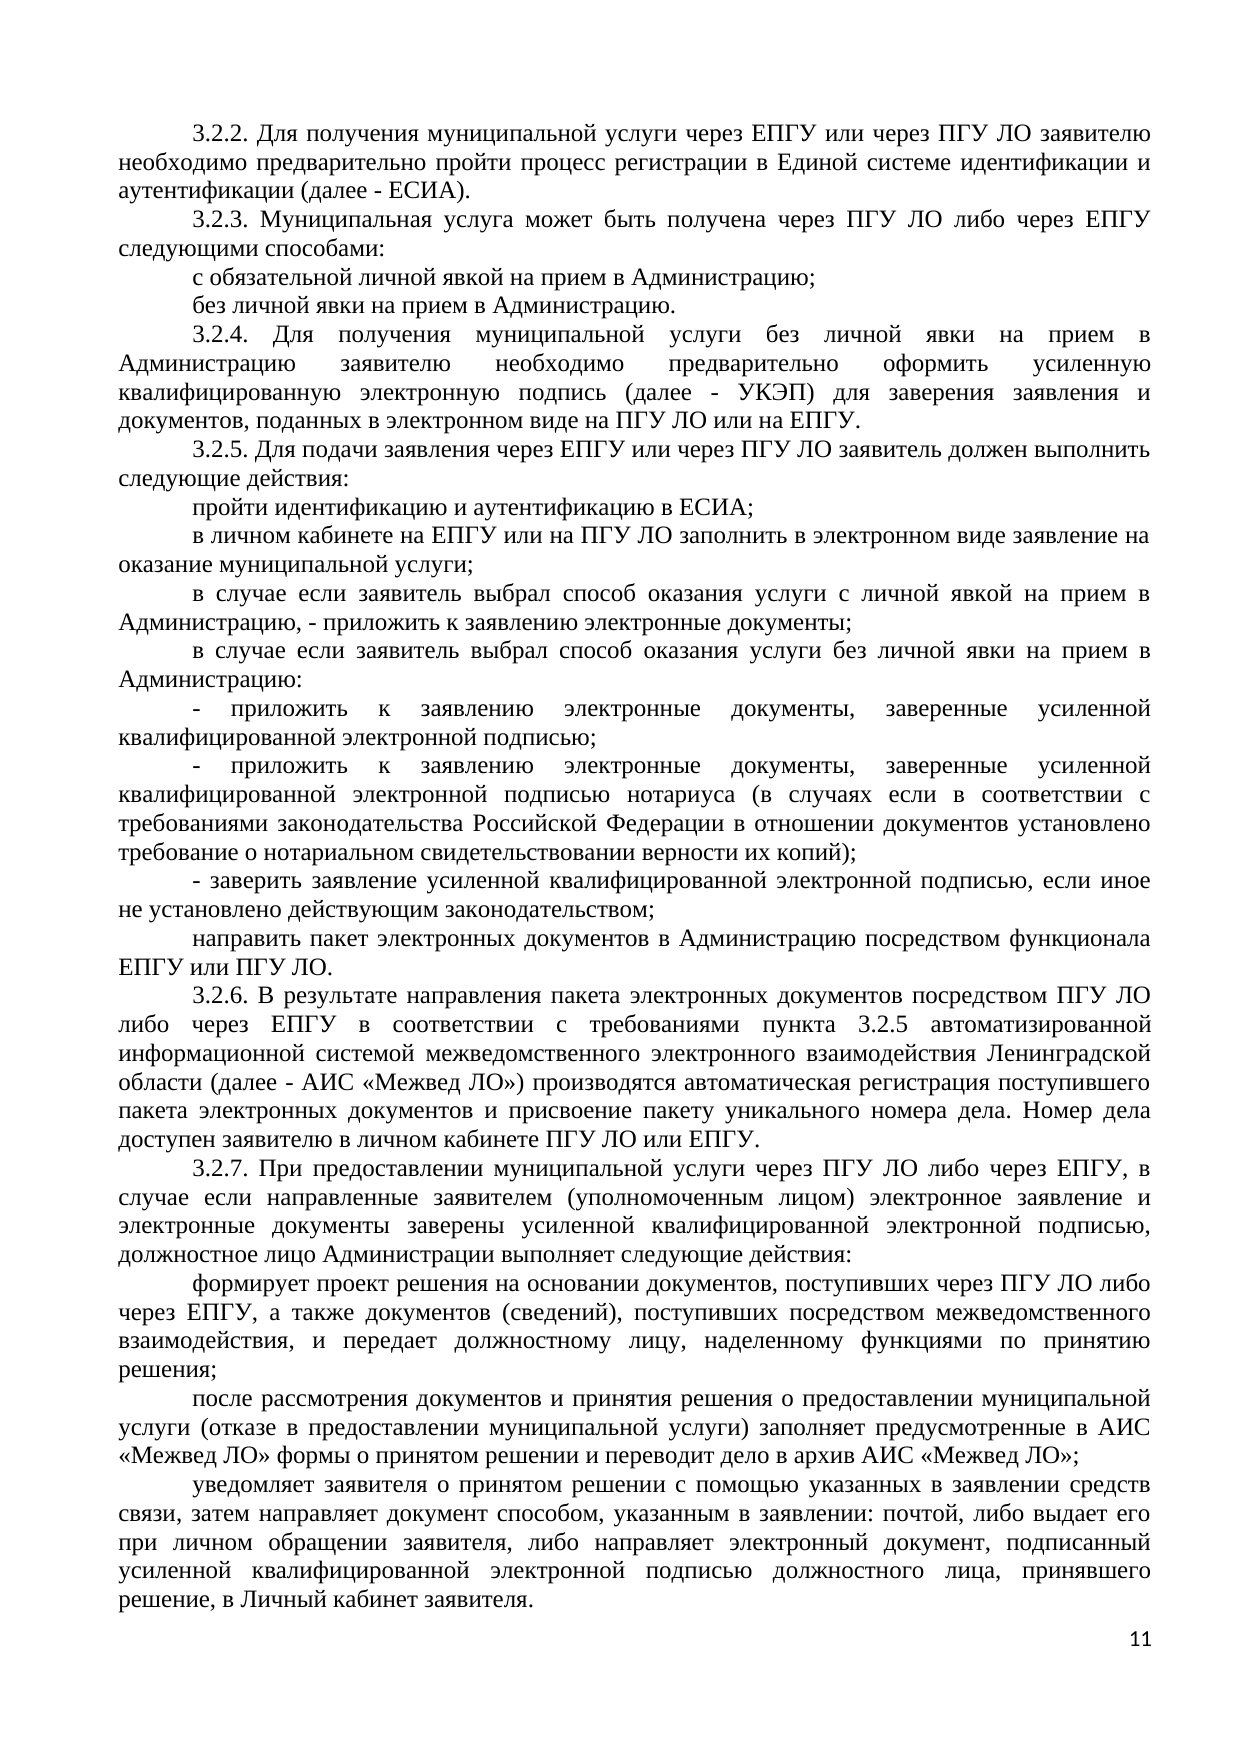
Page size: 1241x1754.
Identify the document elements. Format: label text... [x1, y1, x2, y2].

text формирует проект решения на основании документов, поступивших через ПГУ ЛО либо через ЕПГУ, а также документов (сведений), поступивших посредством межведомственного взаимодействия, и передает должностному лицу, наделенному функциями по принятию решения; [118, 1268, 1152, 1383]
text в личном кабинете на ЕПГУ или на ПГУ ЛО заполнить в электронном виде заявление на оказание муниципальной услуги; [118, 521, 1152, 578]
text направить пакет электронных документов в Администрацию посредством функционала ЕПГУ или ПГУ ЛО. [118, 923, 1152, 981]
text - заверить заявление усиленной квалифицированной электронной подписью, если иное не установлено действующим законодательством; [118, 866, 1152, 923]
text в случае если заявитель выбрал способ оказания услуги без личной явки на прием в Администрацию: [118, 636, 1152, 693]
text - приложить к заявлению электронные документы, заверенные усиленной квалифицированной электронной подписью; [118, 693, 1152, 751]
text 3.2.4. Для получения муниципальной услуги без личной явки на прием в Администрацию заявителю необходимо предварительно оформить усиленную квалифицированную электронную подпись (далее - УКЭП) для заверения заявления и документов, поданных в электронном виде на ПГУ ЛО или на ЕПГУ. [118, 319, 1152, 434]
text пройти идентификацию и аутентификацию в ЕСИА; [118, 492, 1152, 521]
text в случае если заявитель выбрал способ оказания услуги с личной явкой на прием в Администрацию, - приложить к заявлению электронные документы; [118, 578, 1152, 636]
text без личной явки на прием в Администрацию. [118, 291, 1152, 319]
text - приложить к заявлению электронные документы, заверенные усиленной квалифицированной электронной подписью нотариуса (в случаях если в соответствии с требованиями законодательства Российской Федерации в отношении документов установлено требование о нотариальном свидетельствовании верности их копий); [118, 751, 1152, 866]
text после рассмотрения документов и принятия решения о предоставлении муниципальной услуги (отказе в предоставлении муниципальной услуги) заполняет предусмотренные в АИС «Межвед ЛО» формы о принятом решении и переводит дело в архив АИС «Межвед ЛО»; [118, 1383, 1152, 1469]
text 3.2.5. Для подачи заявления через ЕПГУ или через ПГУ ЛО заявитель должен выполнить следующие действия: [118, 434, 1152, 492]
text 3.2.3. Муниципальная услуга может быть получена через ПГУ ЛО либо через ЕПГУ следующими способами: [118, 204, 1152, 262]
text с обязательной личной явкой на прием в Администрацию; [118, 262, 1152, 291]
text 3.2.7. При предоставлении муниципальной услуги через ПГУ ЛО либо через ЕПГУ, в случае если направленные заявителем (уполномоченным лицом) электронное заявление и электронные документы заверены усиленной квалифицированной электронной подписью, должностное лицо Администрации выполняет следующие действия: [118, 1153, 1152, 1268]
text уведомляет заявителя о принятом решении с помощью указанных в заявлении средств связи, затем направляет документ способом, указанным в заявлении: почтой, либо выдает его при личном обращении заявителя, либо направляет электронный документ, подписанный усиленной квалифицированной электронной подписью должностного лица, принявшего решение, в Личный кабинет заявителя. [118, 1469, 1152, 1613]
text 3.2.2. Для получения муниципальной услуги через ЕПГУ или через ПГУ ЛО заявителю необходимо предварительно пройти процесс регистрации в Единой системе идентификации и аутентификации (далее - ЕСИА). [118, 118, 1152, 204]
text 3.2.6. В результате направления пакета электронных документов посредством ПГУ ЛО либо через ЕПГУ в соответствии с требованиями пункта 3.2.5 автоматизированной информационной системой межведомственного электронного взаимодействия Ленинградской области (далее - АИС «Межвед ЛО») производятся автоматическая регистрация поступившего пакета электронных документов и присвоение пакету уникального номера дела. Номер дела доступен заявителю в личном кабинете ПГУ ЛО или ЕПГУ. [118, 981, 1152, 1153]
